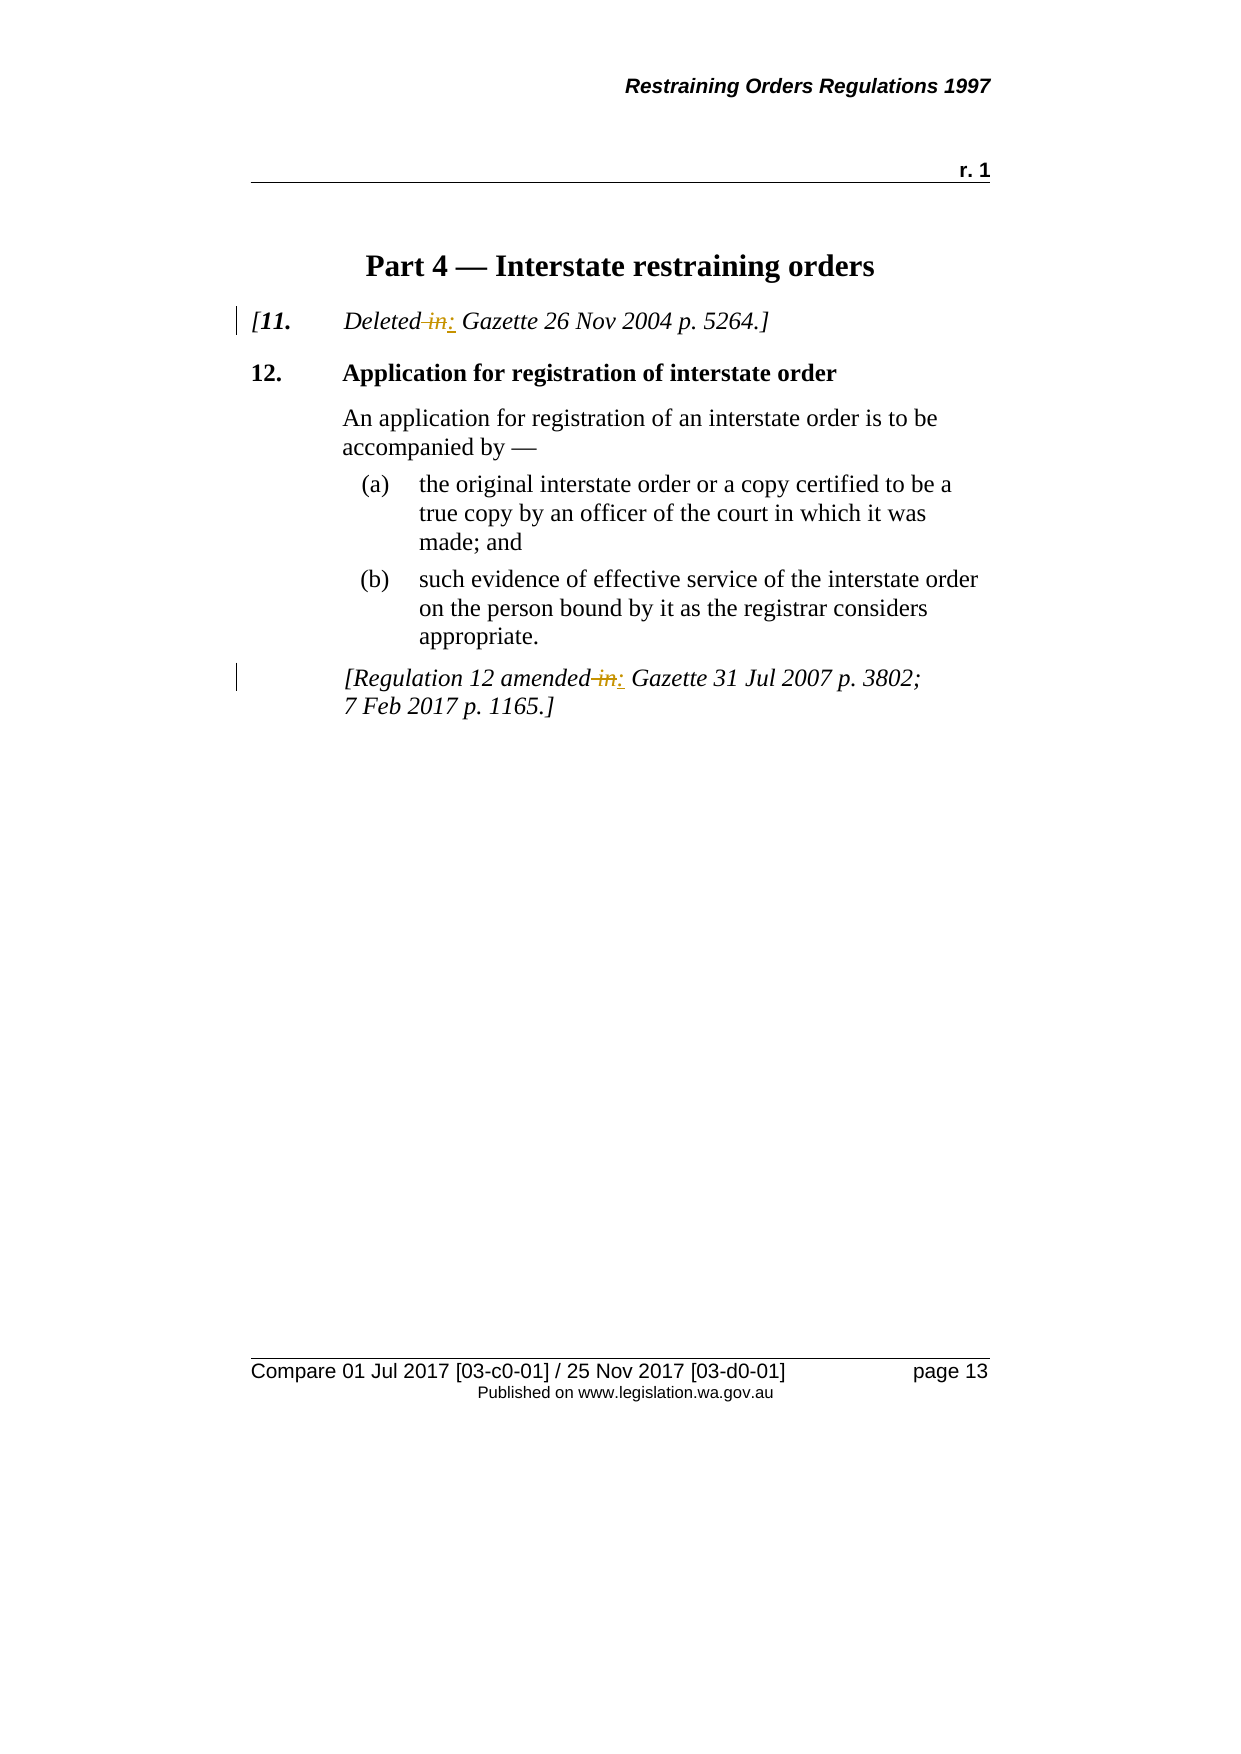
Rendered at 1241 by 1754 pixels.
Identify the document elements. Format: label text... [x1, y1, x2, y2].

text (b) such evidence of effective service of the interstate order on the person bound by it as the registrar considers appropriate. [251, 564, 990, 650]
text [11. Deleted Gazette 26 Nov 2004 p. 5264.] [251, 306, 990, 335]
text [Regulation 12 amended Gazette 31 Jul 2007 p. 3802; 7 Feb 2017 p. 1165.] [251, 663, 990, 720]
text An application for registration of an interstate order is to be accompanied by — [251, 403, 990, 461]
subtitle Part 4 — Interstate restraining orders [251, 247, 990, 283]
text (a) the original interstate order or a copy certified to be a true copy by an officer of the court in which it was made; and [251, 469, 990, 556]
subtitle 12. Application for registration of interstate order [251, 358, 990, 387]
